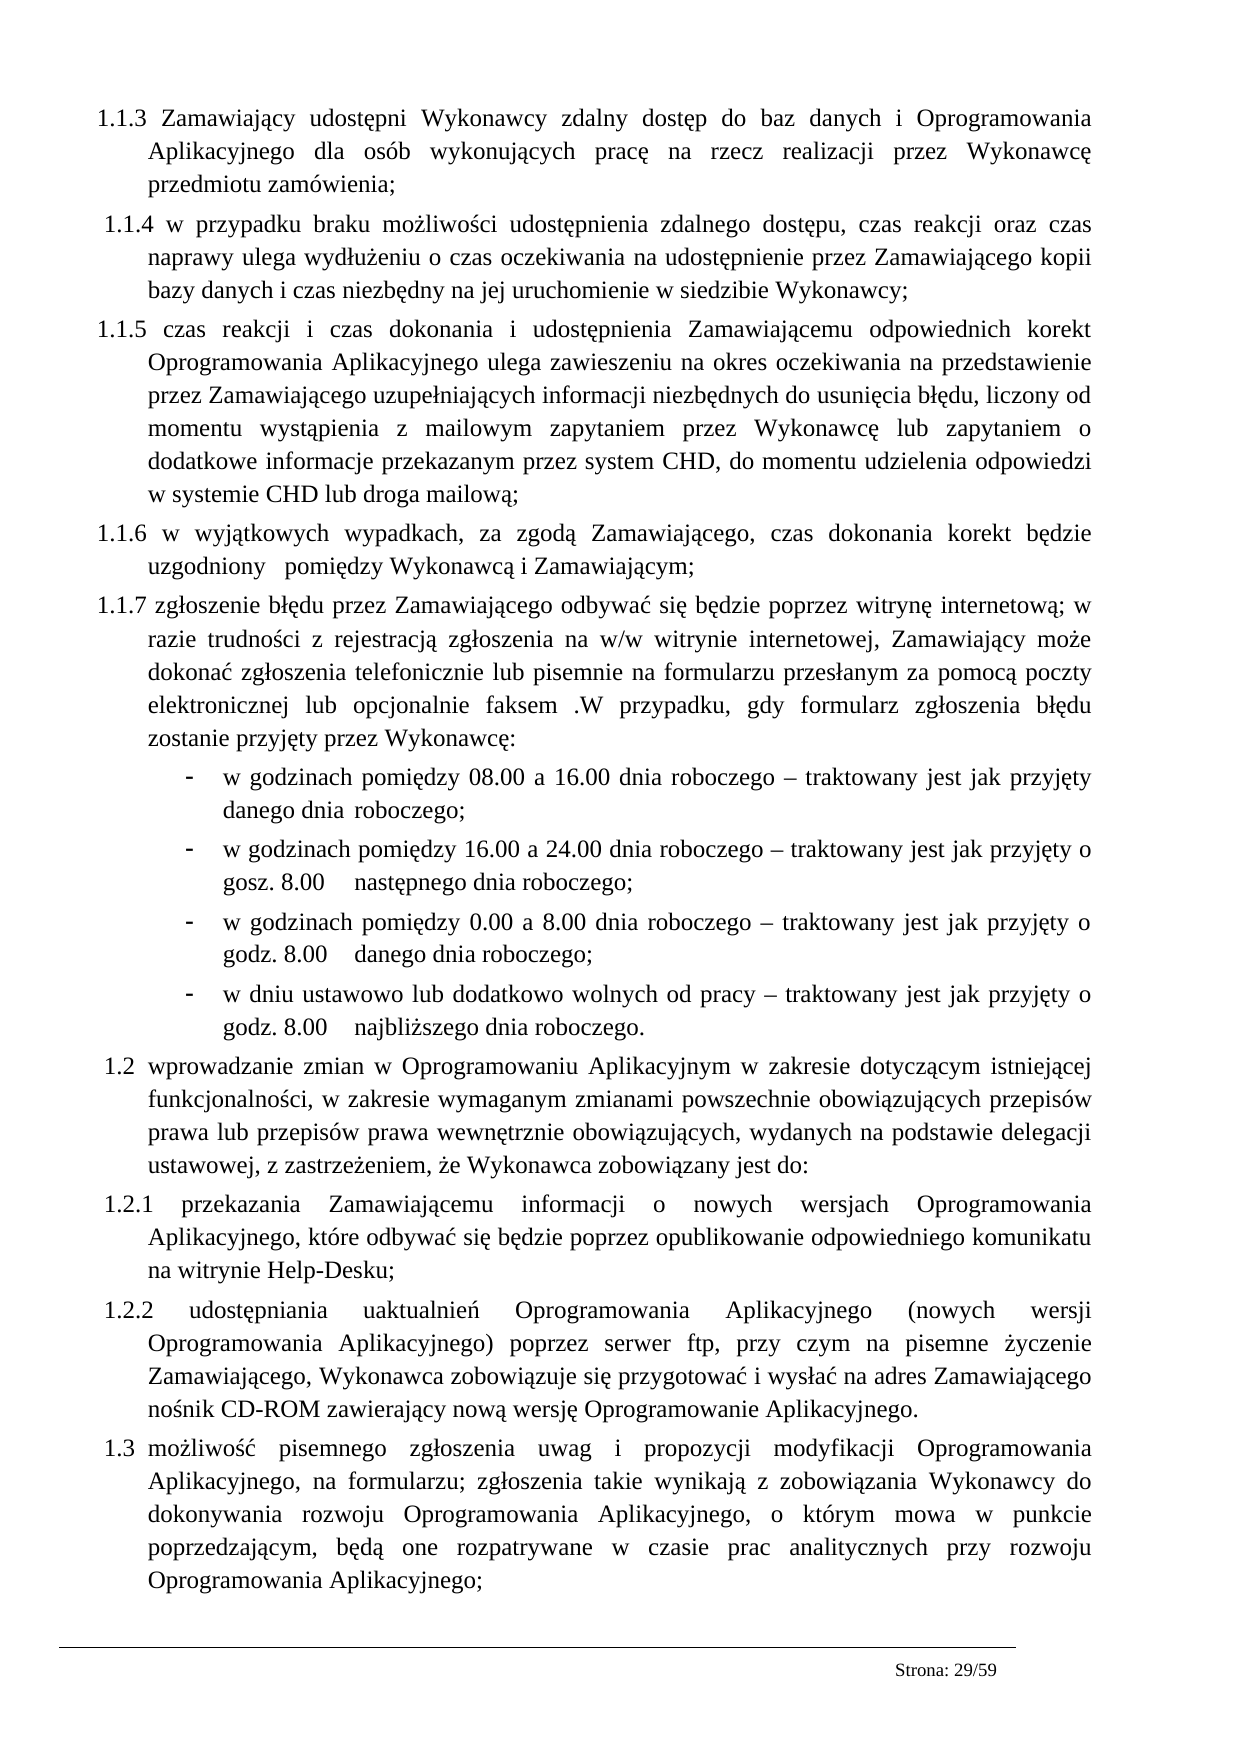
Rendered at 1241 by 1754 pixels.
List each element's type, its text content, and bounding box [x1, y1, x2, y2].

list w godzinach pomiędzy 16.00 a 24.00 dnia roboczego – traktowany jest jak przyjęty o gosz. 8.00 następnego dnia roboczego; [185, 834, 1092, 896]
text 1.1.4 w przypadku braku możliwości udostępnienia zdalnego dostępu, czas reakcji oraz czas naprawy ulega wydłużeniu o czas oczekiwania na udostępnienie przez Zamawiającego kopii bazy danych i czas niezbędny na jej uruchomienie w siedzibie Wykonawcy; [103, 209, 1092, 303]
list w godzinach pomiędzy 0.00 a 8.00 dnia roboczego – traktowany jest jak przyjęty o godz. 8.00 danego dnia roboczego; [185, 907, 1092, 968]
text 1.2 wprowadzanie zmian w Oprogramowaniu Aplikacyjnym w zakresie dotyczącym istniejącej funkcjonalności, w zakresie wymaganym zmianami powszechnie obowiązujących przepisów prawa lub przepisów prawa wewnętrznie obowiązujących, wydanych na podstawie delegacji ustawowej, z zastrzeżeniem, że Wykonawca zobowiązany jest do: [103, 1051, 1092, 1179]
list w godzinach pomiędzy 08.00 a 16.00 dnia roboczego – traktowany jest jak przyjęty danego dnia roboczego; [185, 762, 1092, 824]
text 1.2.2 udostępniania uaktualnień Oprogramowania Aplikacyjnego (nowych wersji Oprogramowania Aplikacyjnego) poprzez serwer ftp, przy czym na pisemne życzenie Zamawiającego, Wykonawca zobowiązuje się przygotować i wysłać na adres Zamawiającego nośnik CD-ROM zawierający nową wersję Oprogramowanie Aplikacyjnego. [103, 1295, 1092, 1423]
text 1.1.3 Zamawiający udostępni Wykonawcy zdalny dostęp do baz danych i Oprogramowania Aplikacyjnego dla osób wykonujących pracę na rzecz realizacji przez Wykonawcę przedmiotu zamówienia; [97, 103, 1092, 198]
text 1.1.6 w wyjątkowych wypadkach, za zgodą Zamawiającego, czas dokonania korekt będzie uzgodniony pomiędzy Wykonawcą i Zamawiającym; [97, 518, 1092, 580]
text 1.3 możliwość pisemnego zgłoszenia uwag i propozycji modyfikacji Oprogramowania Aplikacyjnego, na formularzu; zgłoszenia takie wynikają z zobowiązania Wykonawcy do dokonywania rozwoju Oprogramowania Aplikacyjnego, o którym mowa w punkcie poprzedzającym, będą one rozpatrywane w czasie prac analitycznych przy rozwoju Oprogramowania Aplikacyjnego; [103, 1433, 1092, 1594]
list w dniu ustawowo lub dodatkowo wolnych od pracy – traktowany jest jak przyjęty o godz. 8.00 najbliższego dnia roboczego. [185, 979, 1092, 1041]
text 1.1.5 czas reakcji i czas dokonania i udostępnienia Zamawiającemu odpowiednich korekt Oprogramowania Aplikacyjnego ulega zawieszeniu na okres oczekiwania na przedstawienie przez Zamawiającego uzupełniających informacji niezbędnych do usunięcia błędu, liczony od momentu wystąpienia z mailowym zapytaniem przez Wykonawcę lub zapytaniem o dodatkowe informacje przekazanym przez system CHD, do momentu udzielenia odpowiedzi w systemie CHD lub droga mailową; [97, 314, 1092, 508]
text 1.1.7 zgłoszenie błędu przez Zamawiającego odbywać się będzie poprzez witrynę internetową; w razie trudności z rejestracją zgłoszenia na w/w witrynie internetowej, Zamawiający może dokonać zgłoszenia telefonicznie lub pisemnie na formularzu przesłanym za pomocą poczty elektronicznej lub opcjonalnie faksem .W przypadku, gdy formularz zgłoszenia błędu zostanie przyjęty przez Wykonawcę: [97, 591, 1092, 751]
text 1.2.1 przekazania Zamawiającemu informacji o nowych wersjach Oprogramowania Aplikacyjnego, które odbywać się będzie poprzez opublikowanie odpowiedniego komunikatu na witrynie Help-Desku; [103, 1189, 1092, 1284]
